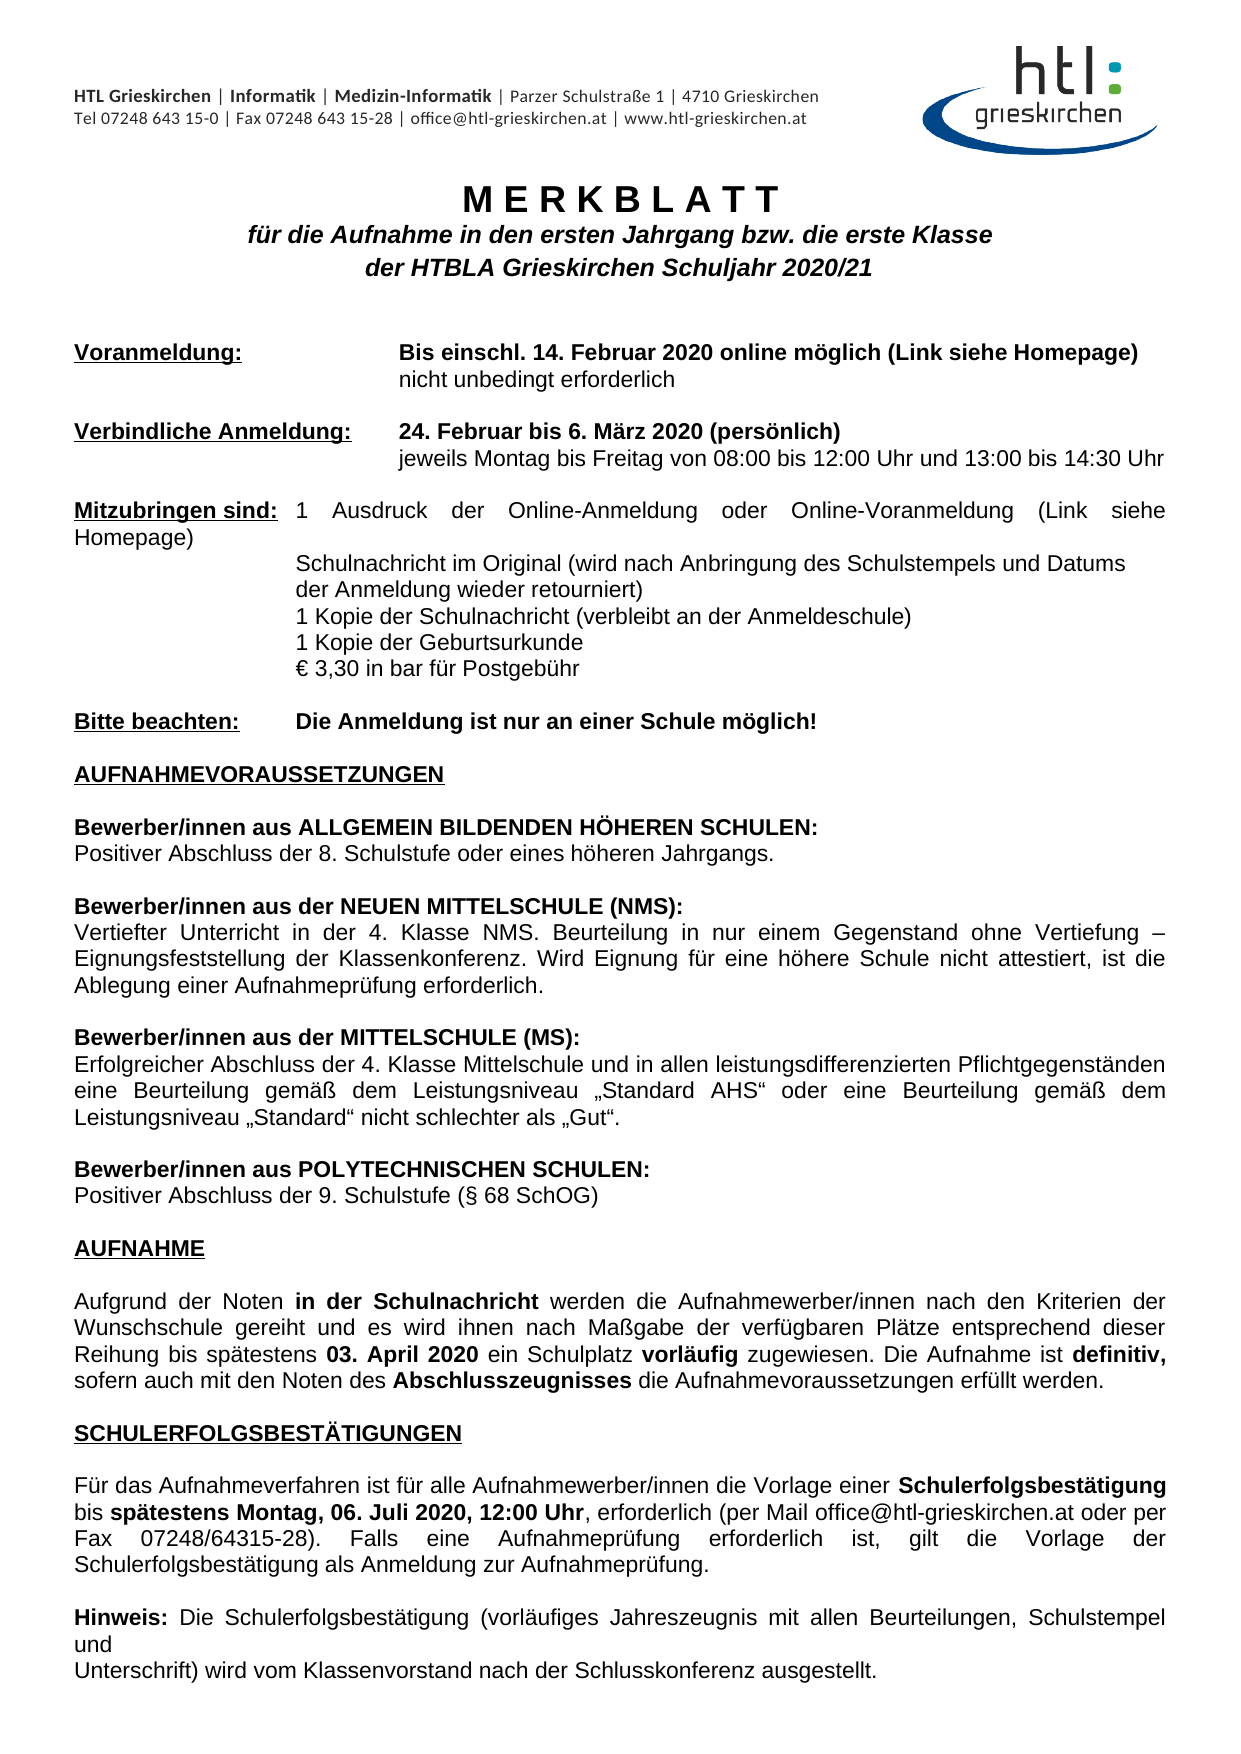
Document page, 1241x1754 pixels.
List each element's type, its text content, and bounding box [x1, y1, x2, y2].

text Bewerber/innen aus ALLGEMEIN BILDENDEN HÖHEREN SCHULEN: [74, 813, 1167, 840]
text für die Aufnahme in den ersten Jahrgang bzw. die erste Klasse [74, 220, 1167, 249]
text Positiver Abschluss der 9. Schulstufe (§ 68 SchOG) [74, 1182, 1167, 1209]
text AUFNAHME [74, 1235, 1167, 1262]
text Hinweis: Die Schulerfolgsbestätigung (vorläufiges Jahreszeugnis mit allen Beurteilungen, Schulstempel und Unterschrift) wird vom Klassenvorstand nach der Schlusskonferenz ausgestellt. [74, 1604, 1167, 1683]
text Erfolgreicher Abschluss der 4. Klasse Mittelschule und in allen leistungsdifferenzierten Pflichtgegenständen eine Beurteilung gemäß dem Leistungsniveau „Standard AHS“ oder eine Beurteilung gemäß dem Leistungsniveau „Standard“ nicht schlechter als „Gut“. [74, 1051, 1167, 1130]
text Bewerber/innen aus der NEUEN MITTELSCHULE (NMS): [74, 893, 1167, 919]
text Schulnachricht im Original (wird nach Anbringung des Schulstempels und Datums [74, 550, 1167, 576]
text Bewerber/innen aus der MITTELSCHULE (MS): [74, 1024, 1167, 1051]
text Aufgrund der Noten in der Schulnachricht werden die Aufnahmewerber/innen nach den Kriterien der Wunschschule gereiht und es wird ihnen nach Maßgabe der verfügbaren Plätze entsprechend dieser Reihung bis spätestens 03. April 2020 ein Schulplatz vorläufig zugewiesen. Die Aufnahme ist definitiv, sofern auch mit den Noten des Abschlusszeugnisses die Aufnahmevoraussetzungen erfüllt werden. [74, 1288, 1167, 1393]
text Voranmeldung: Bis einschl. 14. Februar 2020 online möglich (Link siehe Homepage) nicht unbedingt erforderlich [74, 339, 1167, 392]
text Verbindliche Anmeldung: 24. Februar bis 6. März 2020 (persönlich) jeweils Montag bis Freitag von 08:00 bis 12:00 Uhr und 13:00 bis 14:30 Uhr [74, 418, 1167, 471]
text 1 Kopie der Geburtsurkunde [74, 629, 1167, 655]
text der Anmeldung wieder retourniert) [74, 576, 1167, 603]
text Positiver Abschluss der 8. Schulstufe oder eines höheren Jahrgangs. [74, 840, 1167, 866]
text Mitzubringen sind: 1 Ausdruck der Online-Anmeldung oder Online-Voranmeldung (Link siehe Homepage) [74, 497, 1167, 550]
picture [922, 46, 1158, 155]
text der HTBLA Grieskirchen Schuljahr 2020/21 [74, 253, 1167, 282]
text € 3,30 in bar für Postgebühr [74, 655, 1167, 682]
text Bitte beachten: Die Anmeldung ist nur an einer Schule möglich! [74, 708, 1167, 734]
text 1 Kopie der Schulnachricht (verbleibt an der Anmeldeschule) [74, 603, 1167, 629]
text Vertiefter Unterricht in der 4. Klasse NMS. Beurteilung in nur einem Gegenstand ohne Vertiefung – Eignungsfeststellung der Klassenkonferenz. Wird Eignung für eine höhere Schule nicht attestiert, ist die Ablegung einer Aufnahmeprüfung erforderlich. [74, 919, 1167, 998]
text Bewerber/innen aus POLYTECHNISCHEN SCHULEN: [74, 1156, 1167, 1182]
text SCHULERFOLGSBESTÄTIGUNGEN [74, 1420, 1167, 1446]
text Für das Aufnahmeverfahren ist für alle Aufnahmewerber/innen die Vorlage einer Schulerfolgsbestätigung bis spätestens Montag, 06. Juli 2020, 12:00 Uhr, erforderlich (per Mail office@htl-grieskirchen.at oder per Fax 07248/64315-28). Falls eine Aufnahmeprüfung erforderlich ist, gilt die Vorlage der Schulerfolgsbestätigung als Anmeldung zur Aufnahmeprüfung. [74, 1472, 1167, 1578]
text AUFNAHMEVORAUSSETZUNGEN [74, 761, 1167, 787]
subtitle M e r k b l a T t [74, 177, 1167, 220]
